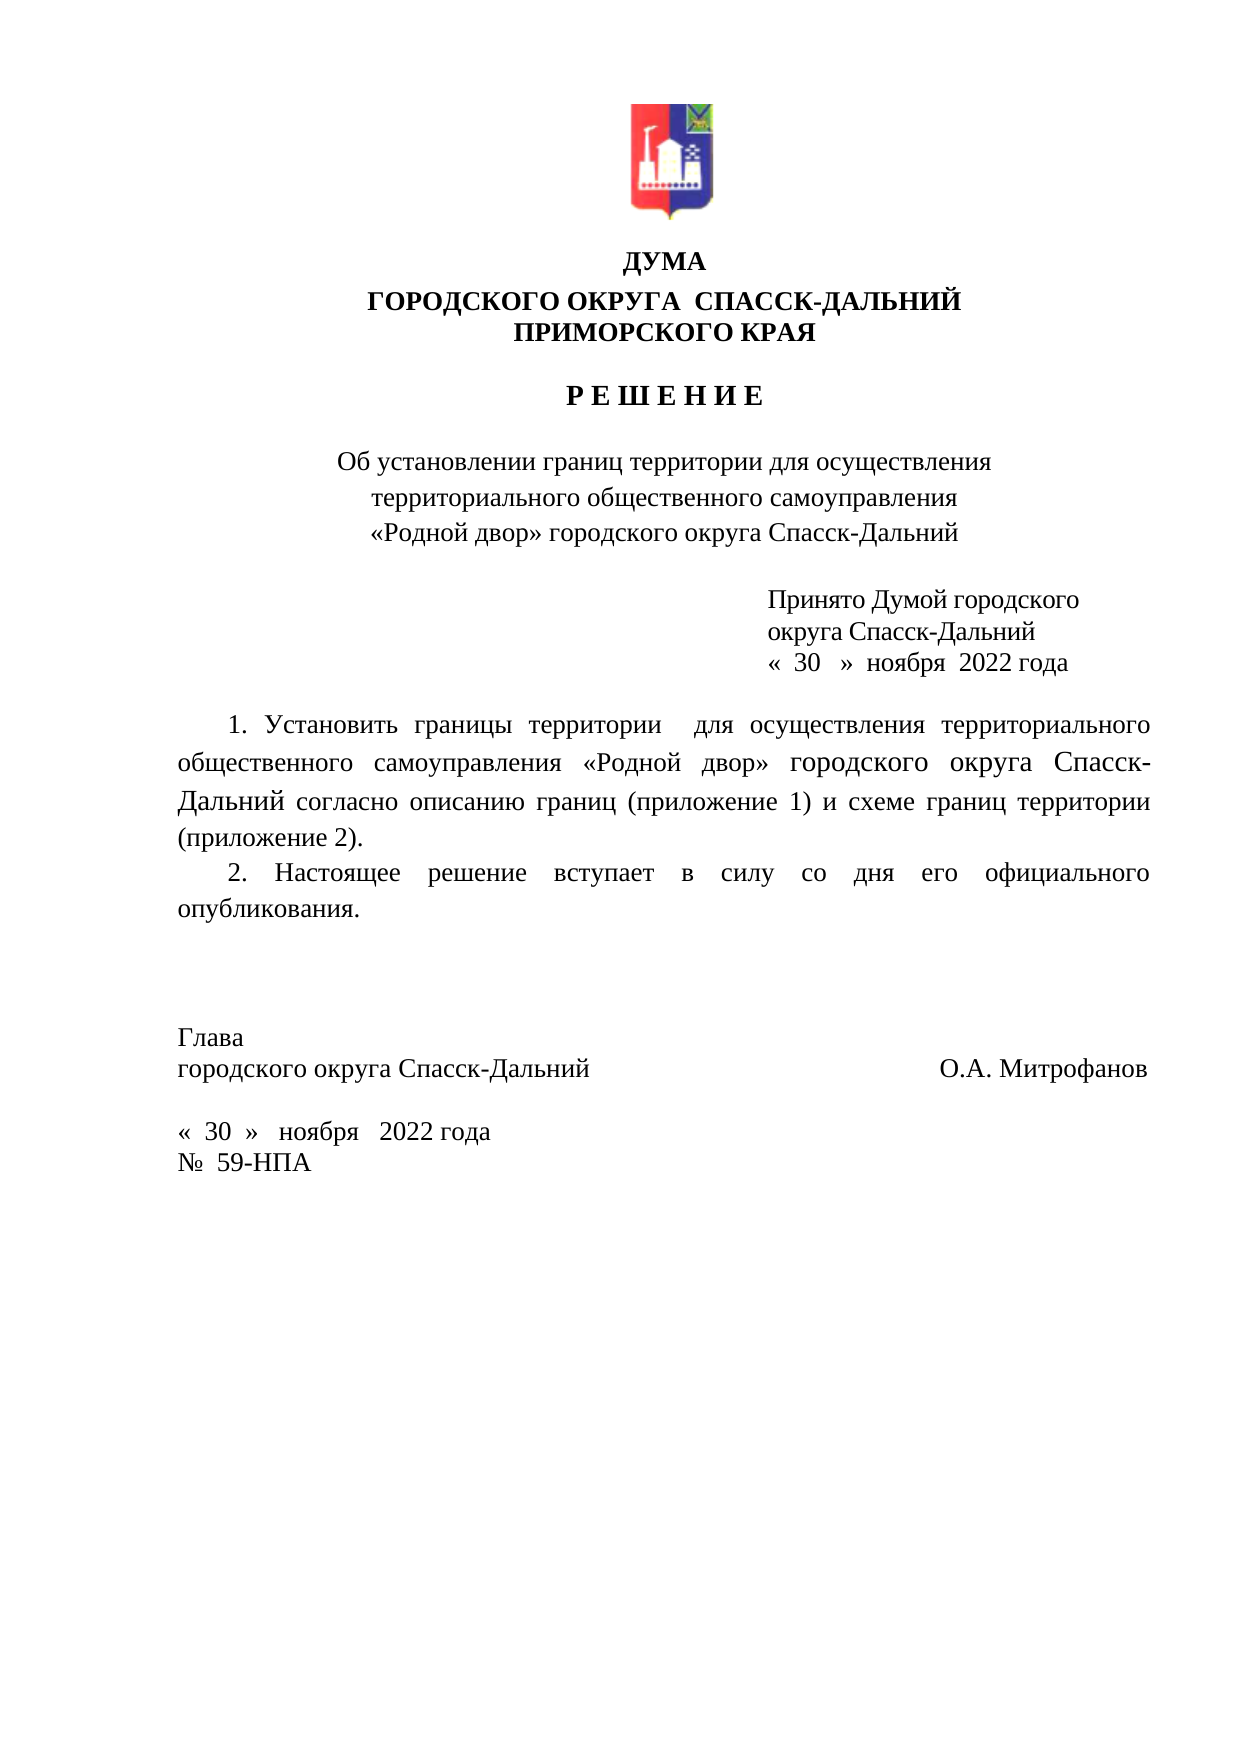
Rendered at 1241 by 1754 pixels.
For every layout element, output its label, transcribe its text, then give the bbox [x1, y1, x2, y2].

text округа Спасск-Дальний [177, 614, 1152, 646]
text ГОРОДСКОГО ОКРУГА СПАССК-ДАЛЬНИЙ [177, 284, 1152, 316]
text ПРИМОРСКОГО КРАЯ [177, 316, 1152, 347]
text Глава [177, 1021, 1152, 1053]
text ДУМА [177, 245, 1152, 276]
text Принято Думой городского [177, 583, 1152, 614]
text « 30 » ноября 2022 года [693, 646, 1152, 677]
text 2. Настоящее решение вступает в силу со дня его официального опубликования. [177, 857, 1152, 923]
text территориального общественного самоуправления [177, 481, 1152, 512]
text « 30 » ноября 2022 года [177, 1115, 1152, 1146]
text городского округа Спасск-Дальний О.А. Митрофанов [177, 1053, 1152, 1084]
text 1. Установить границы территории для осуществления территориального общественного самоуправления «Родной двор» городского округа Спасск-Дальний согласно описанию границ (приложение 1) и схеме границ территории (приложение 2). [177, 708, 1152, 852]
text Об установлении границ территории для осуществления [177, 445, 1152, 476]
text № 59-НПА [177, 1146, 1152, 1177]
text «Родной двор» городского округа Спасск-Дальний [177, 517, 1152, 548]
text Р Е Ш Е Н И Е [177, 378, 1152, 412]
